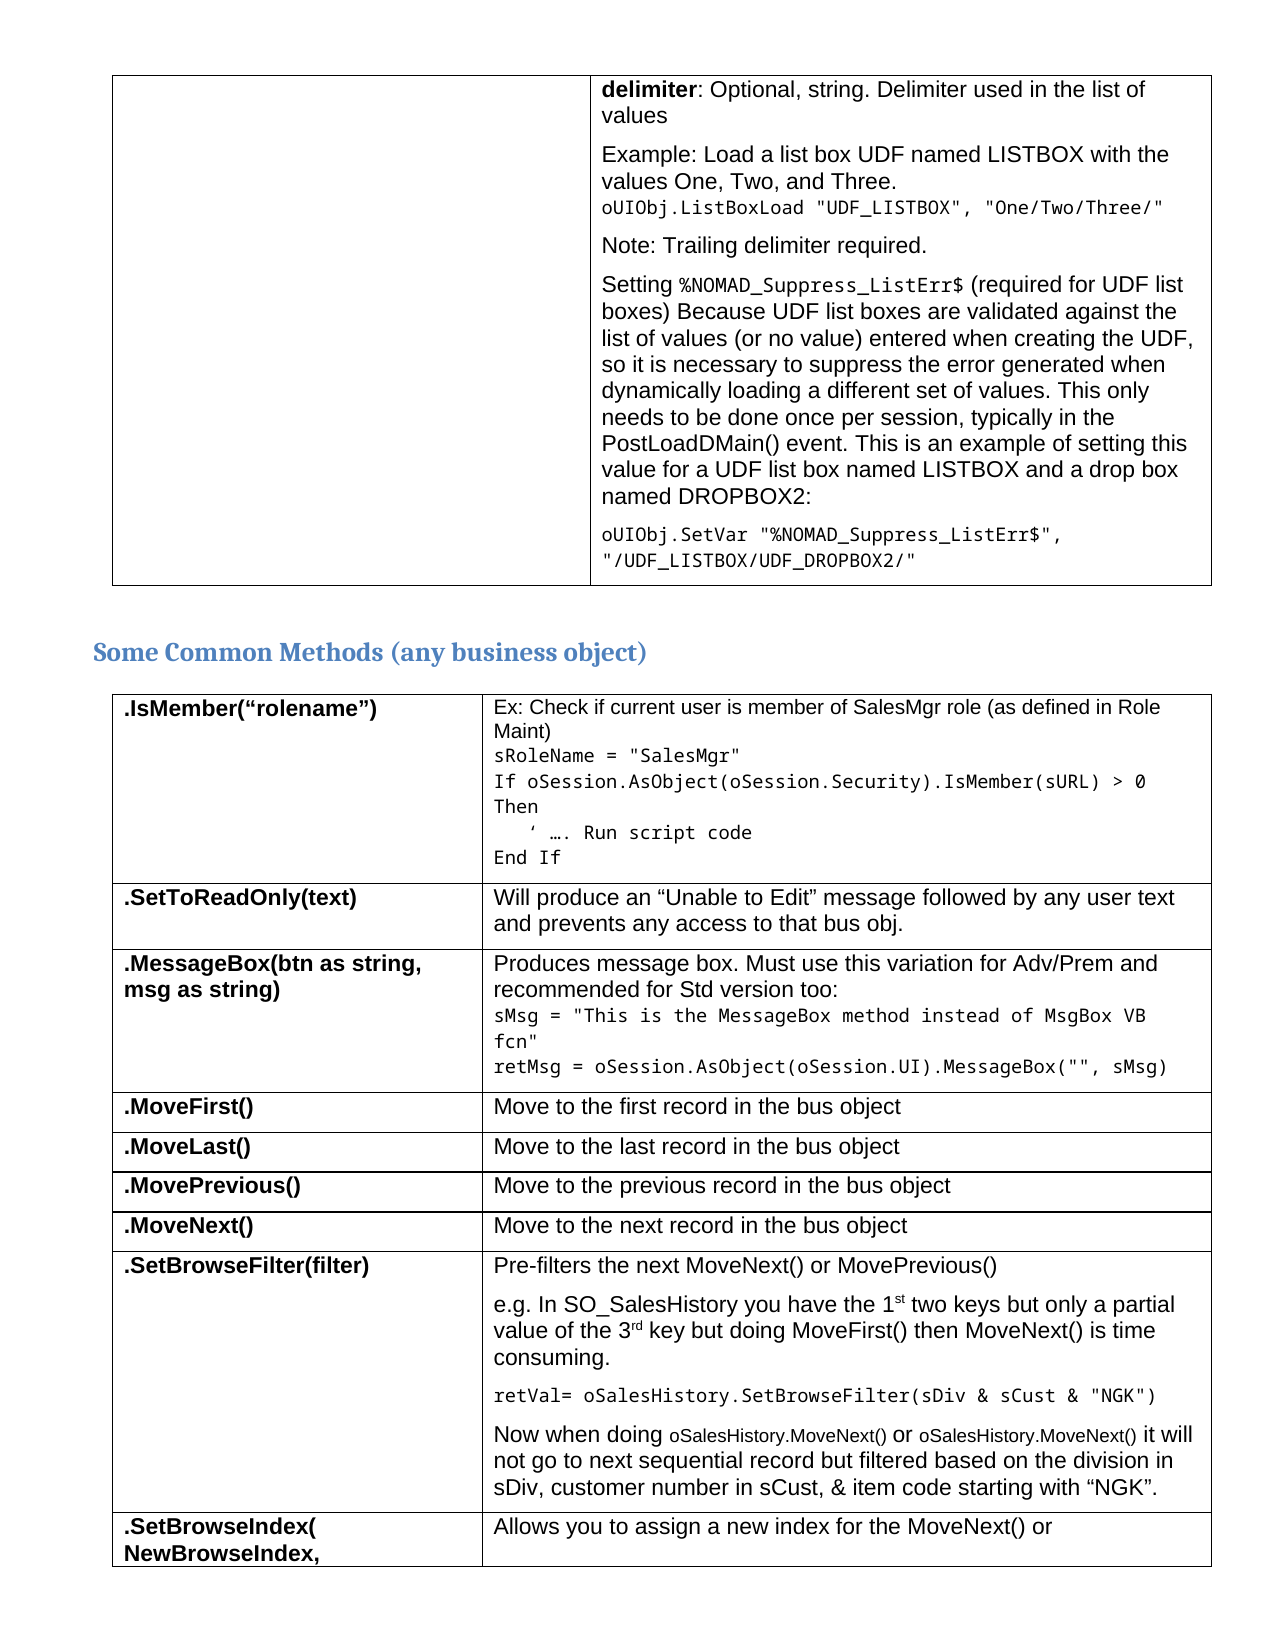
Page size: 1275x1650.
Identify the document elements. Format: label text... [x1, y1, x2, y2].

table_header .IsMember(“rolename”) [113, 695, 482, 883]
table_cell Will produce an “Unable to Edit” message followed by any user text and prevents any access to that bus obj. [483, 884, 1211, 949]
table_cell .MovePrevious() [113, 1173, 482, 1211]
table_cell .MessageBox(btn as string, msg as string) [113, 950, 482, 1092]
table_cell Move to the first record in the bus object [483, 1093, 1211, 1132]
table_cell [483, 1513, 1211, 1566]
table_cell .MoveNext() [113, 1213, 482, 1251]
table_cell Pre-filters the next MoveNext() or MovePrevious() e.g. In SO_SalesHistory you have the 1st two keys but only a partial value of the 3rd key but doing MoveFirst() then MoveNext() is time consuming. retVal= oSalesHistory.SetBrowseFilter(sDiv & sCust & "NGK") Now when doing oSalesHistory.MoveNext() or oSalesHistory.MoveNext() it will not go to next sequential record but filtered based on the division in sDiv, customer number in sCust, & item code starting with “NGK”. [483, 1252, 1211, 1512]
table_cell .SetToReadOnly(text) [113, 884, 482, 949]
subtitle Some Common Methods (any business object) [94, 637, 1200, 668]
table_cell Produces message box. Must use this variation for Adv/Prem and recommended for Std version too: sMsg = "This is the MessageBox method instead of MsgBox VB fcn" retMsg = oSession.AsObject(oSession.UI).MessageBox("", sMsg) [483, 950, 1211, 1092]
table_cell .MoveLast() [113, 1133, 482, 1171]
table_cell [113, 1513, 482, 1566]
table_cell Move to the next record in the bus object [483, 1213, 1211, 1251]
table_cell .SetBrowseFilter(filter) [113, 1252, 482, 1512]
table_cell Move to the previous record in the bus object [483, 1173, 1211, 1211]
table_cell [113, 76, 590, 585]
table_cell Move to the last record in the bus object [483, 1133, 1211, 1171]
table_cell .MoveFirst() [113, 1093, 482, 1132]
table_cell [591, 76, 1211, 585]
table_header Ex: Check if current user is member of SalesMgr role (as defined in Role Maint) sRoleName = "SalesMgr" If oSession.AsObject(oSession.Security).IsMember(sURL) > 0 Then ‘ …. Run script code End If [483, 695, 1211, 883]
